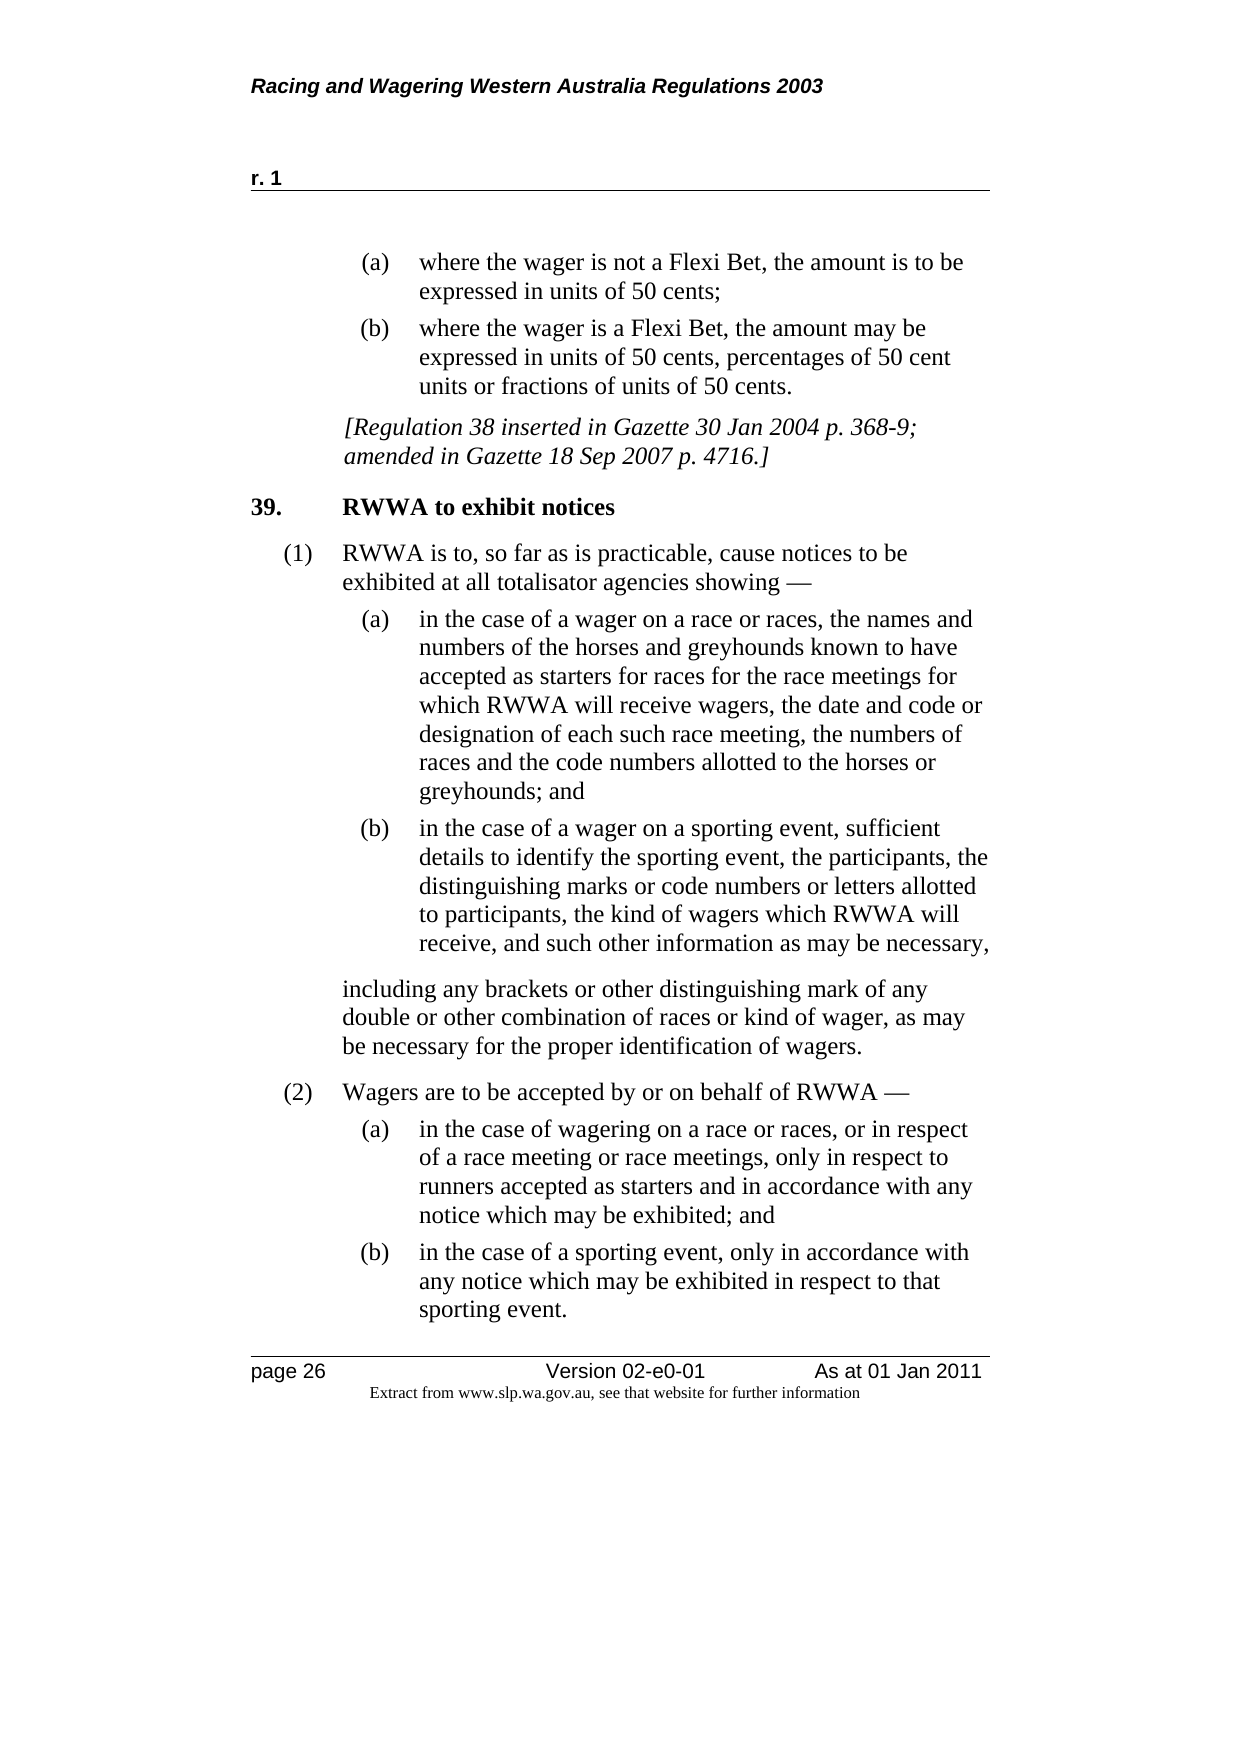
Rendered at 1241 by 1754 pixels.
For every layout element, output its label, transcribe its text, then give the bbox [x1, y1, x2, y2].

text (b) where the wager is a Flexi Bet, the amount may be expressed in units of 50 cents, percentages of 50 cent units or fractions of units of 50 cents. [251, 313, 990, 399]
text (b) in the case of a wager on a sporting event, sufficient details to identify the sporting event, the participants, the distinguishing marks or code numbers or letters allotted to participants, the kind of wagers which RWWA will receive, and such other information as may be necessary, [251, 813, 990, 957]
text (b) in the case of a sporting event, only in accordance with any notice which may be exhibited in respect to that sporting event. [251, 1237, 990, 1323]
text (1) RWWA is to, so far as is practicable, cause notices to be exhibited at all totalisator agencies showing — [251, 538, 990, 595]
subtitle 39. RWWA to exhibit notices [251, 492, 990, 521]
text (a) in the case of a wager on a race or races, the names and numbers of the horses and greyhounds known to have accepted as starters for races for the race meetings for which RWWA will receive wagers, the date and code or designation of each such race meeting, the numbers of races and the code numbers allotted to the horses or greyhounds; and [251, 604, 990, 805]
text [Regulation 38 inserted in Gazette 30 Jan 2004 p. 368-9; amended in Gazette 18 Sep 2007 p. 4716.] [251, 412, 990, 469]
text including any brackets or other distinguishing mark of any double or other combination of races or kind of wager, as may be necessary for the proper identification of wagers. [251, 974, 990, 1060]
text (2) Wagers are to be accepted by or on behalf of RWWA — [251, 1077, 990, 1105]
text (a) in the case of wagering on a race or races, or in respect of a race meeting or race meetings, only in respect to runners accepted as starters and in accordance with any notice which may be exhibited; and [251, 1114, 990, 1229]
text (a) where the wager is not a Flexi Bet, the amount is to be expressed in units of 50 cents; [251, 247, 990, 305]
